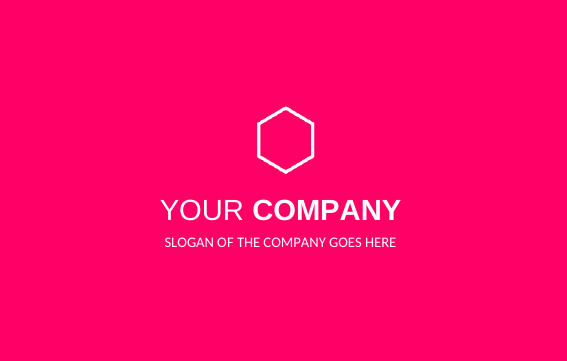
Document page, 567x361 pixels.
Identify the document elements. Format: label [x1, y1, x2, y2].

picture [255, 104, 316, 175]
